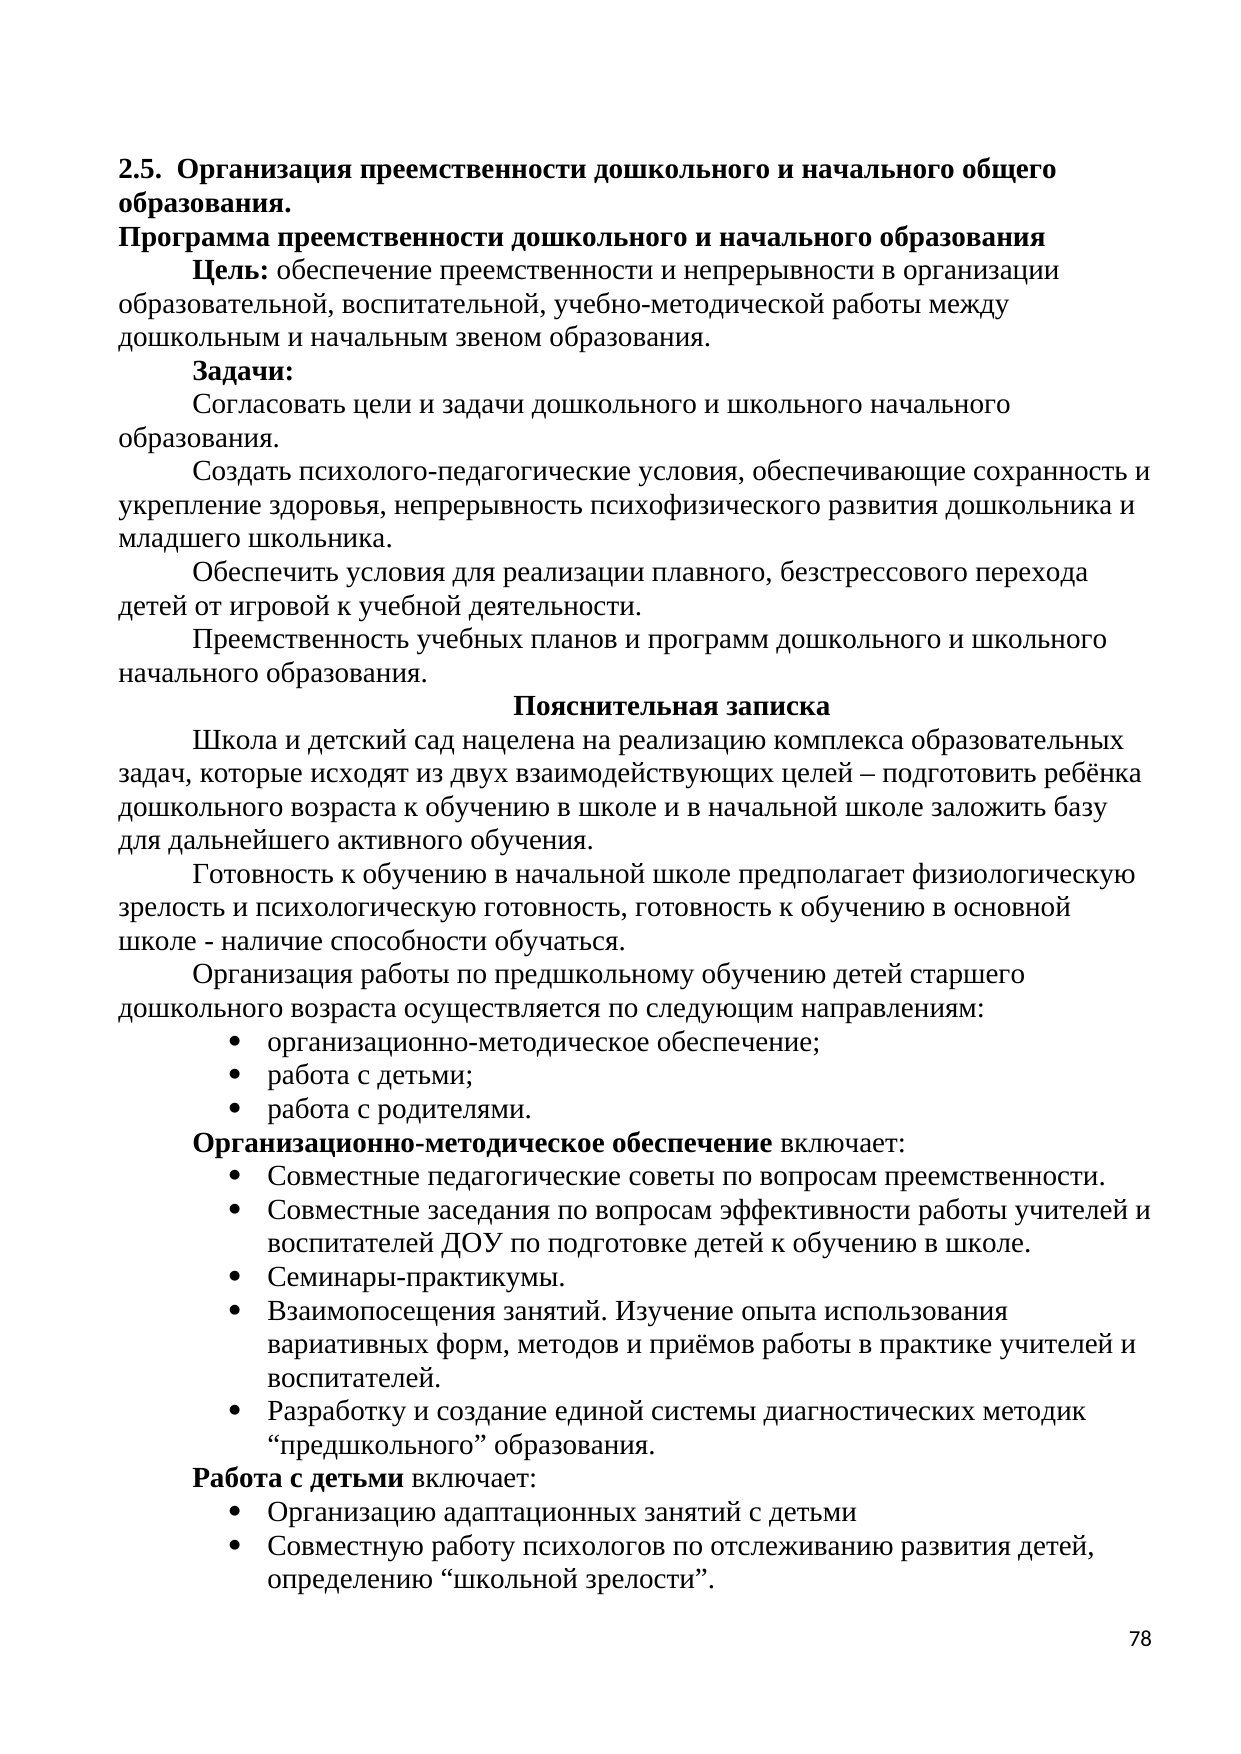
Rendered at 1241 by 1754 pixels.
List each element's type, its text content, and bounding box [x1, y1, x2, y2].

text Пояснительная записка [118, 688, 1152, 722]
text Программа преемственности дошкольного и начального образования [118, 219, 1152, 252]
text Организация работы по предшкольному обучению детей старшего дошкольного возраста осуществляется по следующим направлениям: [118, 957, 1152, 1024]
list Взаимопосещения занятий. Изучение опыта использования вариативных форм, методов и приёмов работы в практике учителей и воспитателей. [229, 1293, 1152, 1393]
text Создать психолого-педагогические условия, обеспечивающие сохранность и укрепление здоровья, непрерывность психофизического развития дошкольника и младшего школьника. [118, 453, 1152, 554]
text Школа и детский сад нацелена на реализацию комплекса образовательных задач, которые исходят из двух взаимодействующих целей – подготовить ребёнка дошкольного возраста к обучению в школе и в начальной школе заложить базу для дальнейшего активного обучения. [118, 722, 1152, 856]
list работа с детьми; [229, 1057, 1152, 1091]
list Совместные заседания по вопросам эффективности работы учителей и воспитателей ДОУ по подготовке детей к обучению в школе. [229, 1192, 1152, 1259]
text Цель: обеспечение преемственности и непрерывности в организации образовательной, воспитательной, учебно-методической работы между дошкольным и начальным звеном образования. [118, 252, 1152, 353]
list работа с родителями. [229, 1091, 1152, 1125]
text Задачи: [118, 353, 1152, 386]
text Преемственность учебных планов и программ дошкольного и школьного начального образования. [118, 621, 1152, 688]
list организационно-методическое обеспечение; [229, 1024, 1152, 1057]
text Согласовать цели и задачи дошкольного и школьного начального образования. [118, 386, 1152, 453]
text Обеспечить условия для реализации плавного, безстрессового перехода детей от игровой к учебной деятельности. [118, 554, 1152, 621]
list Совместные педагогические советы по вопросам преемственности. [229, 1158, 1152, 1192]
text Организационно-методическое обеспечение включает: [118, 1125, 1152, 1158]
list Организацию адаптационных занятий с детьми [229, 1494, 1152, 1528]
text 2.5. Организация преемственности дошкольного и начального общего [118, 152, 1152, 185]
text Готовность к обучению в начальной школе предполагает физиологическую зрелость и психологическую готовность, готовность к обучению в основной школе - наличие способности обучаться. [118, 856, 1152, 957]
text образования. [118, 185, 1152, 219]
list Совместную работу психологов по отслеживанию развития детей, определению “школьной зрелости”. [229, 1528, 1152, 1595]
text Работа с детьми включает: [118, 1461, 1152, 1494]
list Разработку и создание единой системы диагностических методик “предшкольного” образования. [229, 1393, 1152, 1461]
list Семинары-практикумы. [229, 1259, 1152, 1293]
